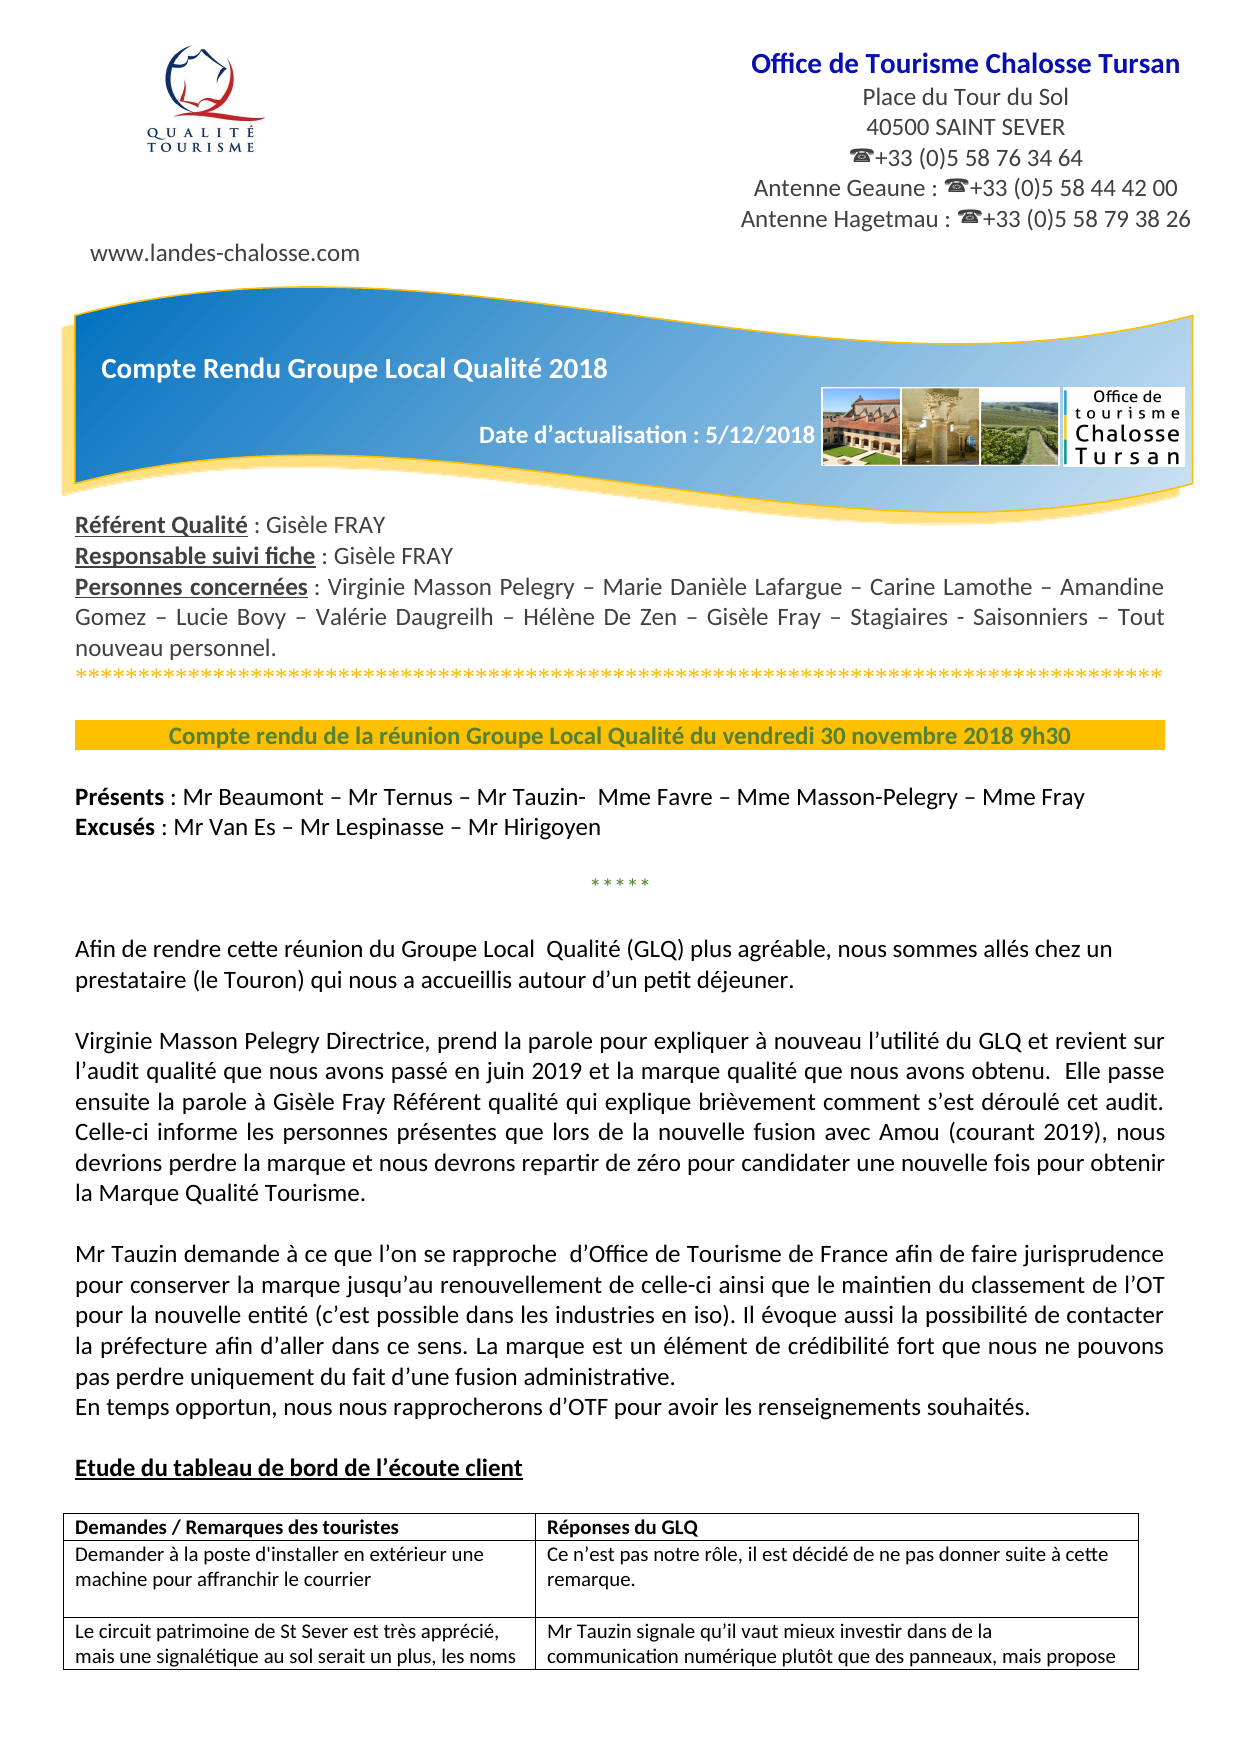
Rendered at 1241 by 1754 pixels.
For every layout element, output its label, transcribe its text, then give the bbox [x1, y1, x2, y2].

table_cell Ce n’est pas notre rôle, il est décidé de ne pas donner suite à cette remarque. [536, 1541, 1138, 1617]
text Compte rendu de la réunion Groupe Local Qualité du vendredi 30 novembre 2018 9h30 [75, 720, 1165, 750]
text En temps opportun, nous nous rapprocherons d’OTF pour avoir les renseignements souhaités. [75, 1391, 1165, 1422]
table_header Réponses du GLQ [536, 1514, 1138, 1540]
text ***** [75, 872, 1165, 903]
text Référent Qualité : Gisèle FRAY [75, 510, 1165, 540]
text Responsable suivi fiche : Gisèle FRAY [75, 540, 1165, 571]
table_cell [64, 1618, 535, 1669]
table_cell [536, 1618, 1138, 1669]
picture [146, 45, 265, 153]
text Personnes concernées : Virginie Masson Pelegry – Marie Danièle Lafargue – Carine Lamothe – Amandine Gomez – Lucie Bovy – Valérie Daugreilh – Hélène De Zen – Gisèle Fray – Stagiaires - Saisonniers – Tout nouveau personnel. [75, 571, 1165, 662]
table_header Demandes / Remarques des touristes [64, 1514, 535, 1540]
text Virginie Masson Pelegry Directrice, prend la parole pour expliquer à nouveau l’utilité du GLQ et revient sur l’audit qualité que nous avons passé en juin 2019 et la marque qualité que nous avons obtenu. Elle passe ensuite la parole à Gisèle Fray Référent qualité qui explique brièvement comment s’est déroulé cet audit. Celle-ci informe les personnes présentes que lors de la nouvelle fusion avec Amou (courant 2019), nous devrions perdre la marque et nous devrons repartir de zéro pour candidater une nouvelle fois pour obtenir la Marque Qualité Tourisme. [75, 1025, 1165, 1208]
text *************************************************************************************** [75, 662, 1165, 691]
text Présents : Mr Beaumont – Mr Ternus – Mr Tauzin- Mme Favre – Mme Masson-Pelegry – Mme Fray [75, 781, 1165, 811]
text Excusés : Mr Van Es – Mr Lespinasse – Mr Hirigoyen [75, 811, 1165, 842]
table_cell Demander à la poste d'installer en extérieur une machine pour affranchir le courrier [64, 1541, 535, 1617]
text Mr Tauzin demande à ce que l’on se rapproche d’Office de Tourisme de France afin de faire jurisprudence pour conserver la marque jusqu’au renouvellement de celle-ci ainsi que le maintien du classement de l’OT pour la nouvelle entité (c’est possible dans les industries en iso). Il évoque aussi la possibilité de contacter la préfecture afin d’aller dans ce sens. La marque est un élément de crédibilité fort que nous ne pouvons pas perdre uniquement du fait d’une fusion administrative. [75, 1239, 1165, 1391]
text Afin de rendre cette réunion du Groupe Local Qualité (GLQ) plus agréable, nous sommes allés chez un prestataire (le Touron) qui nous a accueillis autour d’un petit déjeuner. [75, 933, 1165, 994]
text Etude du tableau de bord de l’écoute client [75, 1452, 1165, 1483]
